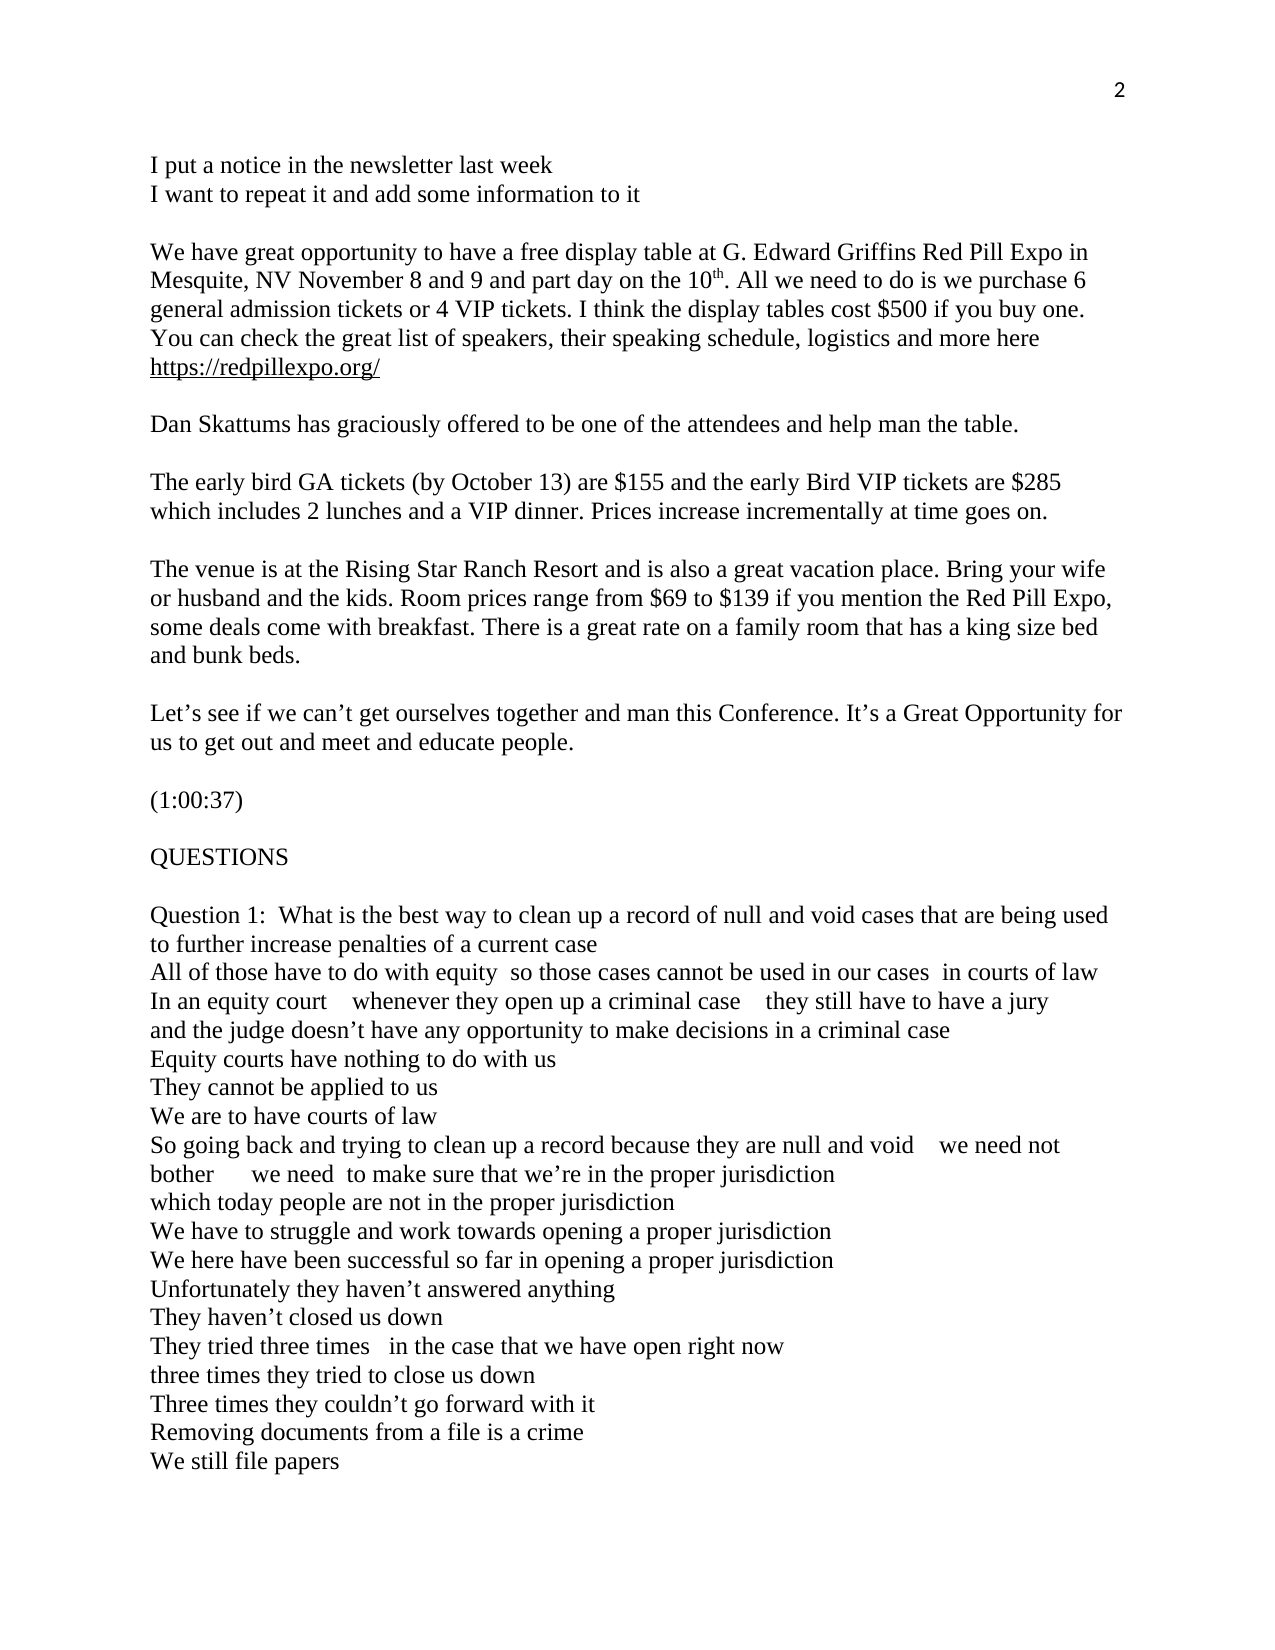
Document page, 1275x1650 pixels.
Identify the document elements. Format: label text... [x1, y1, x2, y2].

text Three times they couldn’t go forward with it [150, 1389, 1125, 1417]
text All of those have to do with equity so those cases cannot be used in our cases in courts of law [150, 957, 1125, 986]
text So going back and trying to clean up a record because they are null and void we need not bother we need to make sure that we’re in the proper jurisdiction [150, 1130, 1125, 1187]
text We here have been successful so far in opening a proper jurisdiction [150, 1245, 1125, 1274]
text We still file papers [150, 1446, 1125, 1475]
text QUESTIONS [150, 842, 1125, 871]
text We have to struggle and work towards opening a proper jurisdiction [150, 1216, 1125, 1245]
text Removing documents from a file is a crime [150, 1417, 1125, 1446]
text which today people are not in the proper jurisdiction [150, 1187, 1125, 1216]
text I want to repeat it and add some information to it [150, 179, 1125, 207]
text We have great opportunity to have a free display table at G. Edward Griffins Red Pill Expo in Mesquite, NV November 8 and 9 and part day on the 10th. All we need to do is we purchase 6 general admission tickets or 4 VIP tickets. I think the display tables cost $500 if you buy one. You can check the great list of speakers, their speaking schedule, logistics and more here https://redpillexpo.org/ [150, 237, 1125, 380]
text Equity courts have nothing to do with us [150, 1044, 1125, 1072]
text three times they tried to close us down [150, 1360, 1125, 1389]
text (1:00:37) [150, 785, 1125, 814]
text We are to have courts of law [150, 1101, 1125, 1130]
text They tried three times in the case that we have open right now [150, 1331, 1125, 1360]
text Dan Skattums has graciously offered to be one of the attendees and help man the table. [150, 409, 1125, 438]
text Question 1: What is the best way to clean up a record of null and void cases that are being used to further increase penalties of a current case [150, 900, 1125, 957]
text Unfortunately they haven’t answered anything [150, 1274, 1125, 1302]
text The venue is at the Rising Star Ranch Resort and is also a great vacation place. Bring your wife or husband and the kids. Room prices range from $69 to $139 if you mention the Red Pill Expo, some deals come with breakfast. There is a great rate on a family room that has a king size bed and bunk beds. [150, 554, 1125, 669]
text and the judge doesn’t have any opportunity to make decisions in a criminal case [150, 1015, 1125, 1044]
text The early bird GA tickets (by October 13) are $155 and the early Bird VIP tickets are $285 which includes 2 lunches and a VIP dinner. Prices increase incrementally at time goes on. [150, 467, 1125, 525]
text In an equity court whenever they open up a criminal case they still have to have a jury [150, 986, 1125, 1015]
text I put a notice in the newsletter last week [150, 150, 1125, 179]
text They haven’t closed us down [150, 1302, 1125, 1331]
text They cannot be applied to us [150, 1072, 1125, 1101]
text Let’s see if we can’t get ourselves together and man this Conference. It’s a Great Opportunity for us to get out and meet and educate people. [150, 698, 1125, 756]
